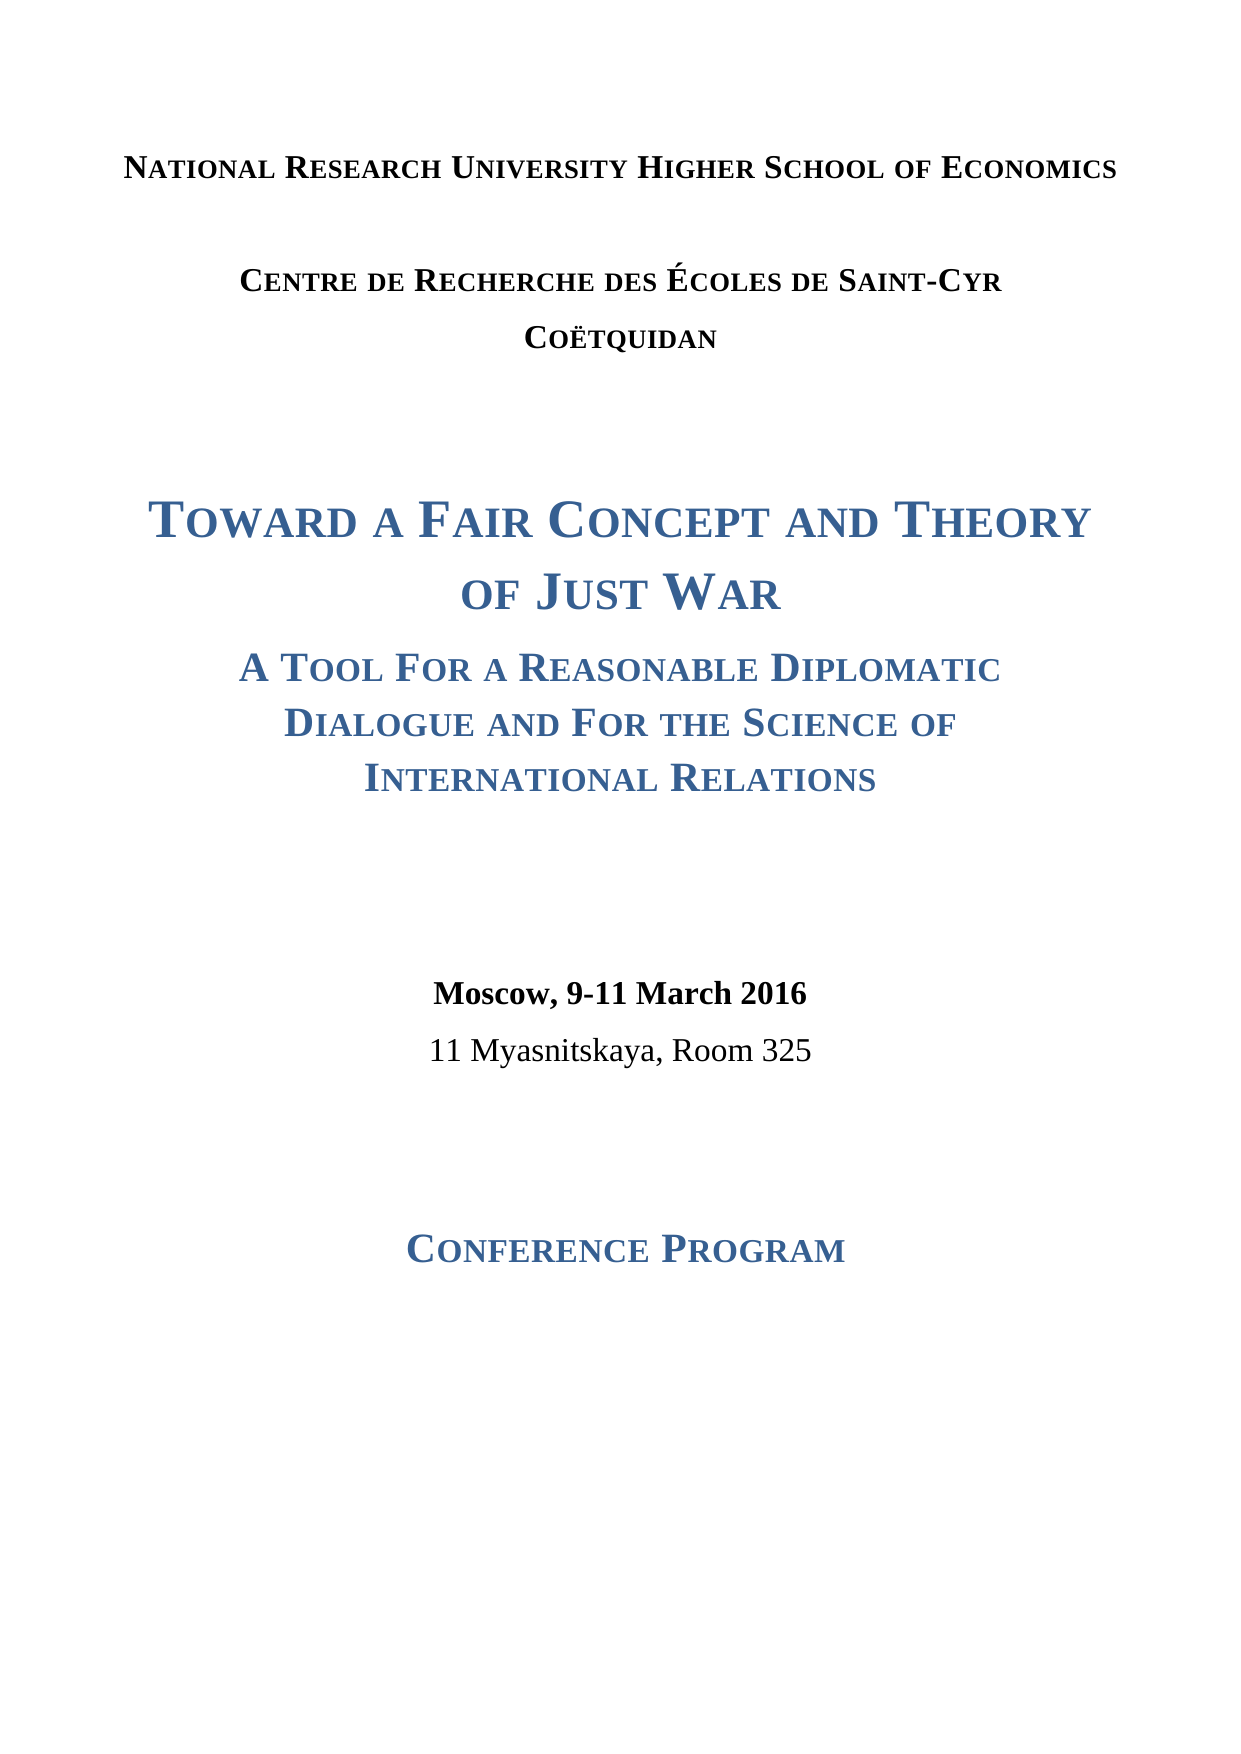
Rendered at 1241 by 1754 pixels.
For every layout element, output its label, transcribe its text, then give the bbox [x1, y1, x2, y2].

text A Tool For a Reasonable Diplomatic Dialogue and For the Science of International Relations [148, 643, 1093, 801]
text Moscow, 9-11 March 2016 [148, 973, 1093, 1012]
text Coëtquidan [118, 317, 1122, 356]
text Toward a Fair Concept and Theory of Just War [148, 487, 1093, 621]
text Conference Program [148, 1224, 1093, 1272]
text Centre de Recherche des Écoles de Saint-Cyr [118, 261, 1122, 299]
text National Research University Higher School of Economics [118, 148, 1122, 186]
text 11 Myasnitskaya, Room 325 [148, 1030, 1093, 1068]
